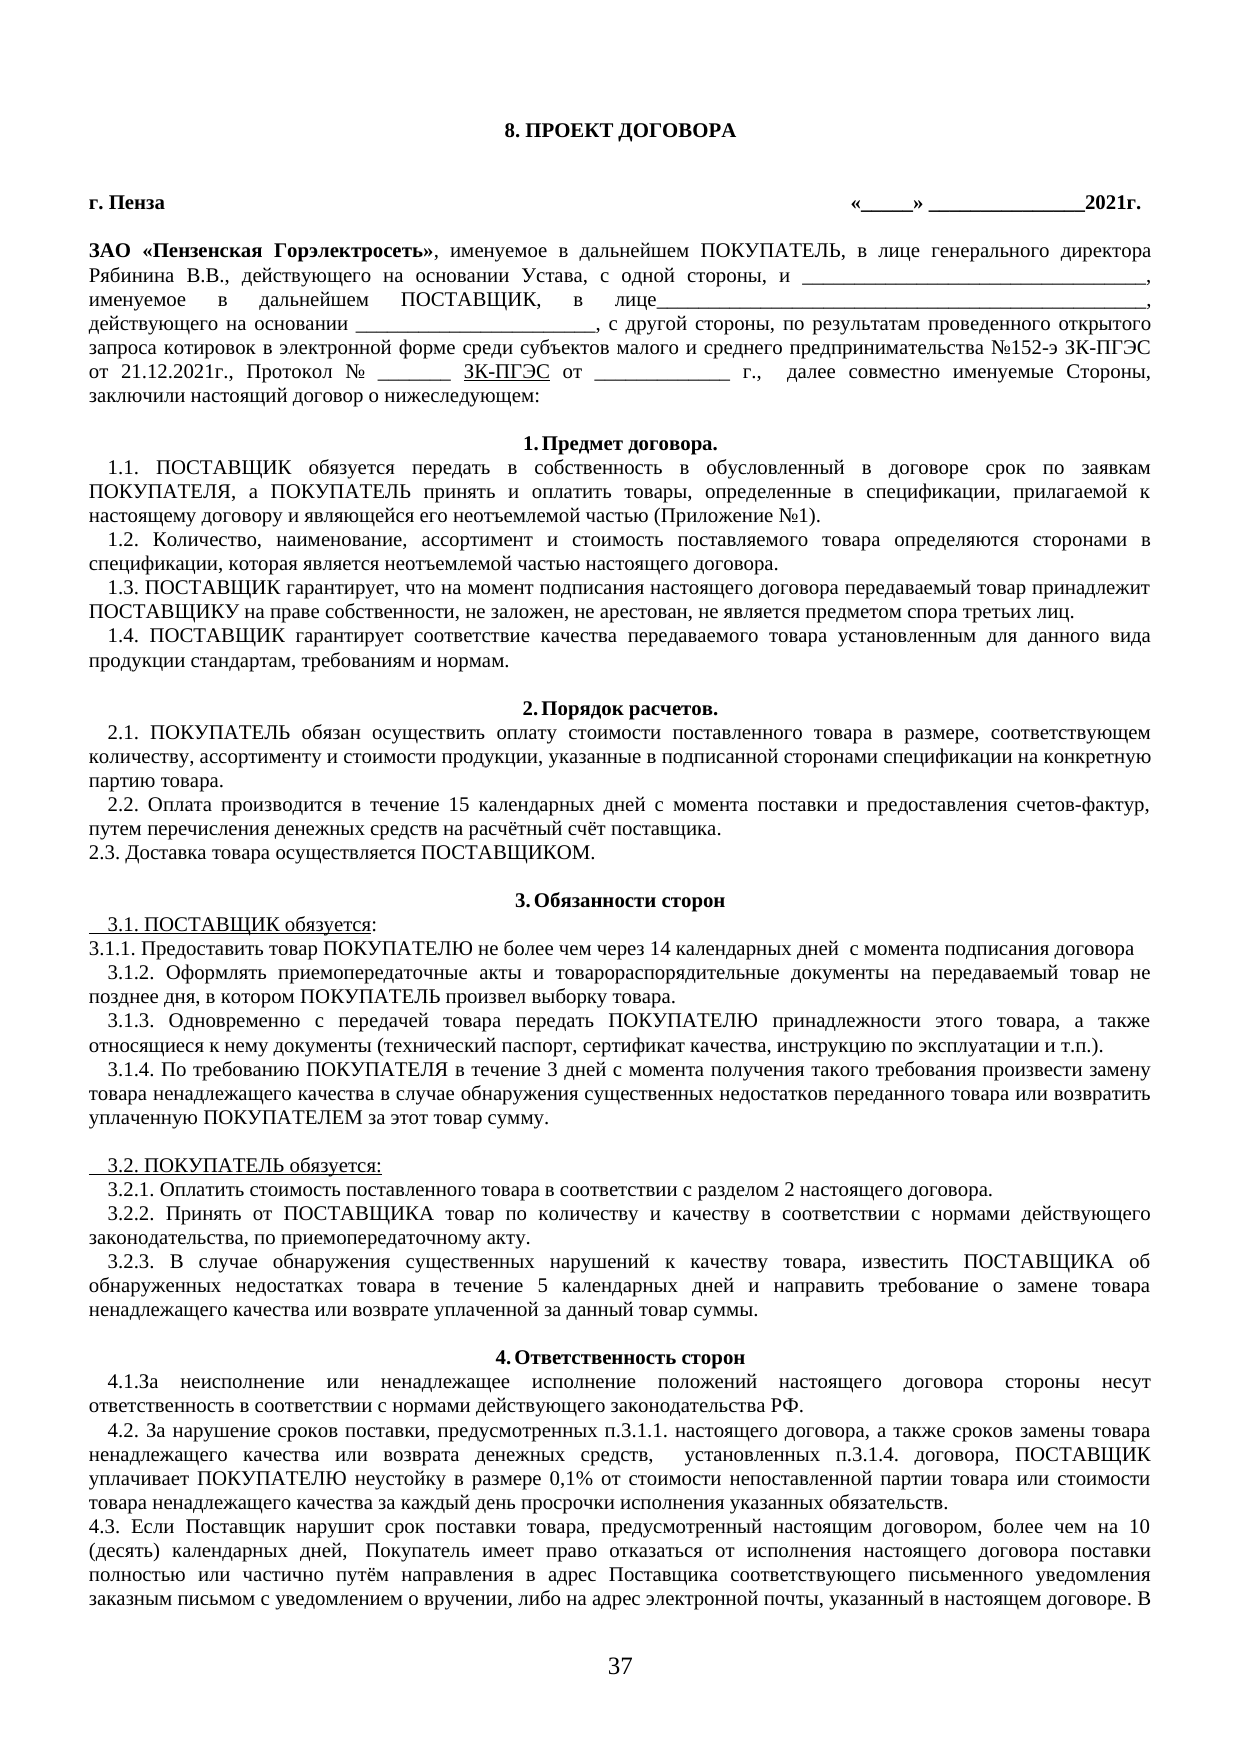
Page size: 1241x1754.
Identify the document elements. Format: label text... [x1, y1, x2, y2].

list 1.3. ПОСТАВЩИК гарантирует, что на момент подписания настоящего договора передаваемый товар принадлежит ПОСТАВЩИКУ на праве собственности, не заложен, не арестован, не является предметом спора третьих лиц. [89, 575, 1152, 623]
list Порядок расчетов. [89, 696, 1152, 720]
list 3.1.1. Предоставить товар ПОКУПАТЕЛЮ не более чем через 14 календарных дней с момента подписания договора [89, 936, 1152, 960]
list 3.1.2. Оформлять приемопередаточные акты и товарораспорядительные документы на передаваемый товар не позднее дня, в котором ПОКУПАТЕЛЬ произвел выборку товара. [89, 960, 1152, 1008]
list 3.2.2. Принять от ПОСТАВЩИКА товар по количеству и качеству в соответствии с нормами действующего законодательства, по приемопередаточному акту. [89, 1201, 1152, 1249]
list 4.1.За неисполнение или ненадлежащее исполнение положений настоящего договора стороны несут ответственность в соответствии с нормами действующего законодательства РФ. [89, 1369, 1152, 1417]
text ЗАО «Пензенская Горэлектросеть», именуемое в дальнейшем ПОКУПАТЕЛЬ, в лице генерального директора Рябинина В.В., действующего на основании Устава, с одной стороны, и _________________________________, именуемое в дальнейшем ПОСТАВЩИК, в лице_______________________________________________, действующего на основании _______________________, с другой стороны, по результатам проведенного открытого запроса котировок в электронной форме среди субъектов малого и среднего предпринимательства №152-э ЗК-ПГЭС от 21.12.2021г., Протокол № _______ ЗК-ПГЭС от _____________ г., далее совместно именуемые Стороны, заключили настоящий договор о нижеследующем: [89, 238, 1152, 407]
list Предмет договора. [89, 431, 1152, 455]
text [89, 1514, 1152, 1610]
list Обязанности сторон [89, 888, 1152, 912]
text г. Пенза «_____» _______________2021г. [89, 190, 1152, 214]
list 3.2. ПОКУПАТЕЛЬ обязуется: [89, 1153, 1152, 1177]
list 1.1. ПОСТАВЩИК обязуется передать в собственность в обусловленный в договоре срок по заявкам ПОКУПАТЕЛЯ, а ПОКУПАТЕЛЬ принять и оплатить товары, определенные в спецификации, прилагаемой к настоящему договору и являющейся его неотъемлемой частью (Приложение №1). [89, 455, 1152, 527]
list 3.1.4. По требованию ПОКУПАТЕЛЯ в течение 3 дней с момента получения такого требования произвести замену товара ненадлежащего качества в случае обнаружения существенных недостатков переданного товара или возвратить уплаченную ПОКУПАТЕЛЕМ за этот товар сумму. [89, 1057, 1152, 1129]
list 2.2. Оплата производится в течение 15 календарных дней с момента поставки и предоставления счетов-фактур, путем перечисления денежных средств на расчётный счёт поставщика. [89, 792, 1152, 840]
list Ответственность сторон [89, 1345, 1152, 1369]
list 3.1.3. Одновременно с передачей товара передать ПОКУПАТЕЛЮ принадлежности этого товара, а также относящиеся к нему документы (технический паспорт, сертификат качества, инструкцию по эксплуатации и т.п.). [89, 1008, 1152, 1057]
list 1.2. Количество, наименование, ассортимент и стоимость поставляемого товара определяются сторонами в спецификации, которая является неотъемлемой частью настоящего договора. [89, 527, 1152, 575]
list 3.2.1. Оплатить стоимость поставленного товара в соответствии с разделом 2 настоящего договора. [89, 1177, 1152, 1201]
list 3.2.3. В случае обнаружения существенных нарушений к качеству товара, известить ПОСТАВЩИКА об обнаруженных недостатках товара в течение 5 календарных дней и направить требование о замене товара ненадлежащего качества или возврате уплаченной за данный товар суммы. [89, 1249, 1152, 1321]
text 8. ПРОЕКТ ДОГОВОРА [89, 118, 1152, 142]
text 2.3. Доставка товара осуществляется ПОСТАВЩИКОМ. [89, 840, 1152, 864]
list 3.1. ПОСТАВЩИК обязуется: [89, 912, 1152, 936]
list 1.4. ПОСТАВЩИК гарантирует соответствие качества передаваемого товара установленным для данного вида продукции стандартам, требованиям и нормам. [89, 623, 1152, 672]
list 2.1. ПОКУПАТЕЛЬ обязан осуществить оплату стоимости поставленного товара в размере, соответствующем количеству, ассортименту и стоимости продукции, указанные в подписанной сторонами спецификации на конкретную партию товара. [89, 720, 1152, 792]
list 4.2. За нарушение сроков поставки, предусмотренных п.3.1.1. настоящего договора, а также сроков замены товара ненадлежащего качества или возврата денежных средств, установленных п.3.1.4. договора, ПОСТАВЩИК уплачивает ПОКУПАТЕЛЮ неустойку в размере 0,1% от стоимости непоставленной партии товара или стоимости товара ненадлежащего качества за каждый день просрочки исполнения указанных обязательств. [89, 1417, 1152, 1514]
